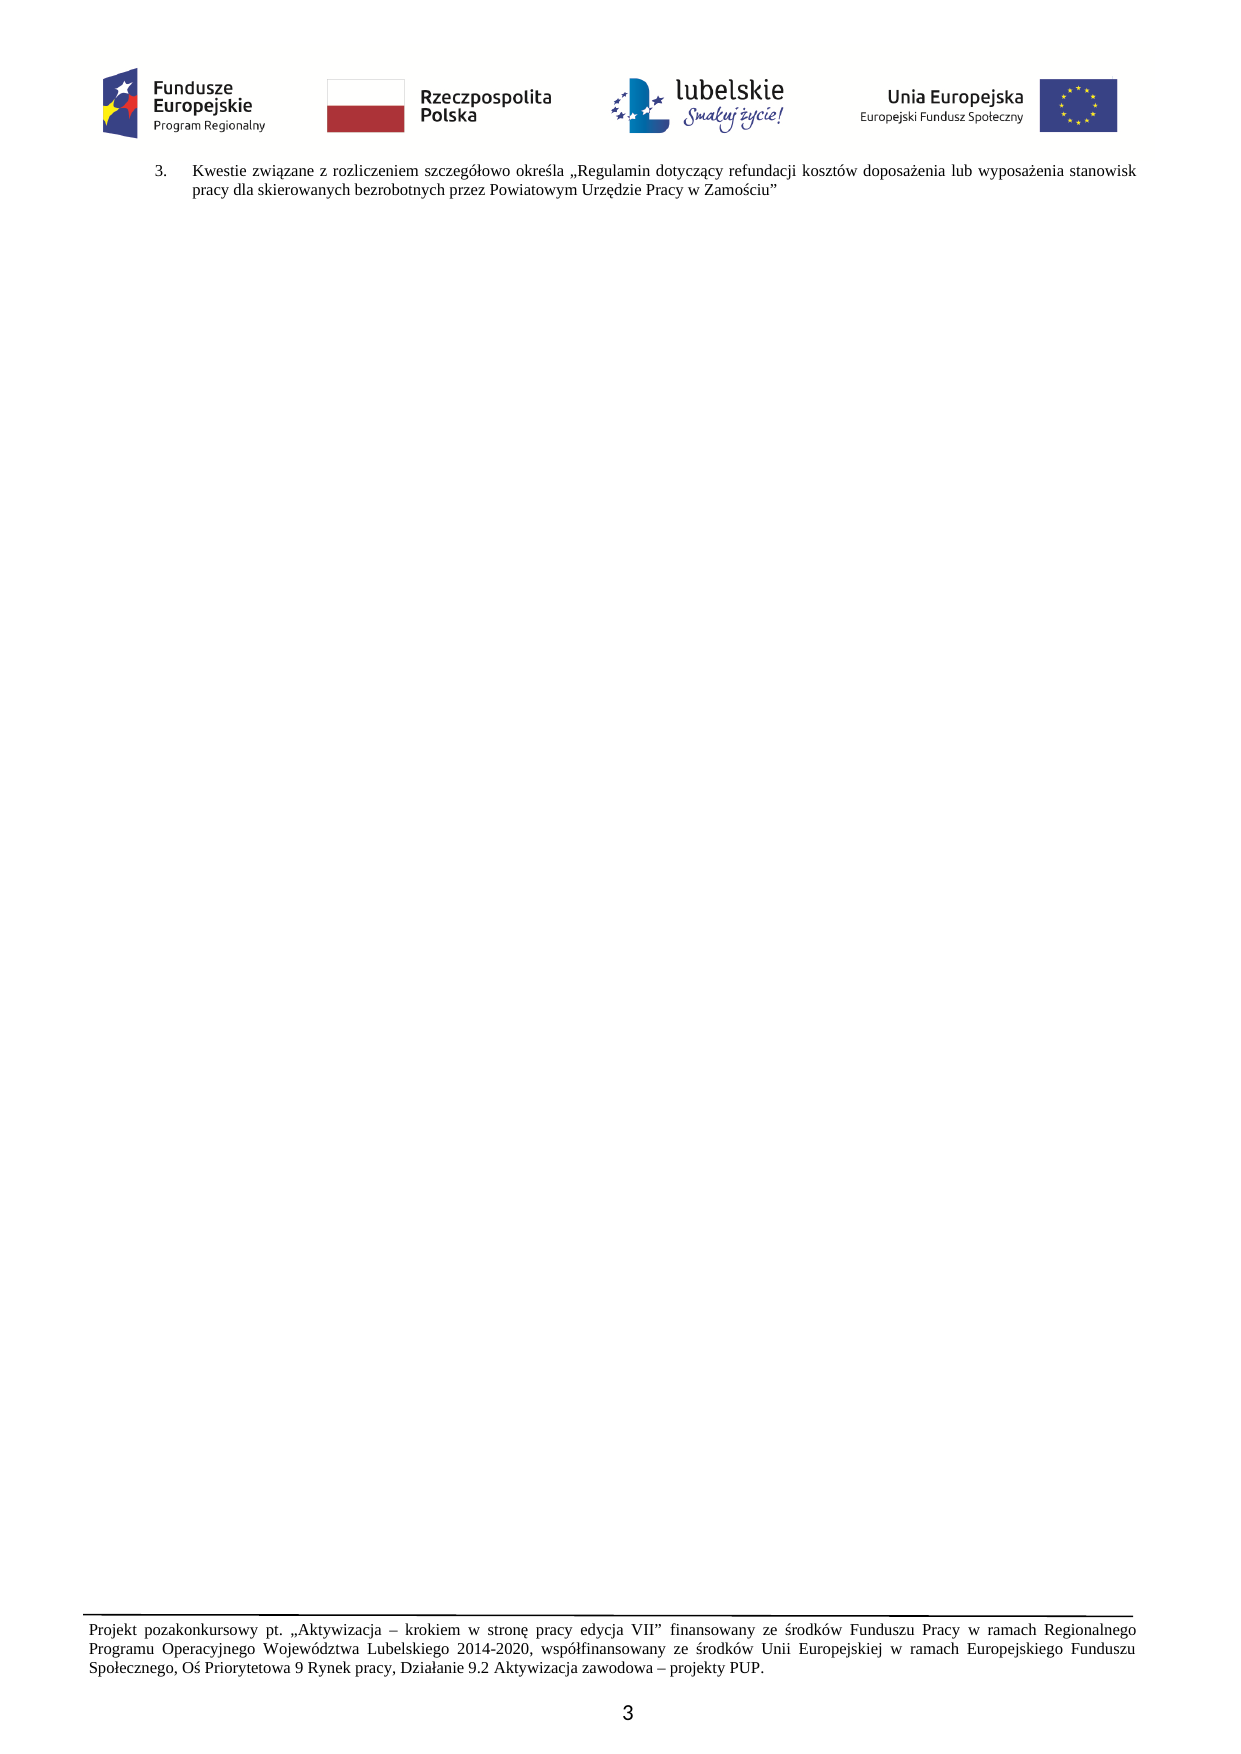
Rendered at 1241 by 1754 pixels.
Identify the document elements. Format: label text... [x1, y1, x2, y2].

list Kwestie związane z rozliczeniem szczegółowo określa „Regulamin dotyczący refundacji kosztów doposażenia lub wyposażenia stanowisk pracy dla skierowanych bezrobotnych przez Powiatowym Urzędzie Pracy w Zamościu” [154, 161, 1137, 199]
